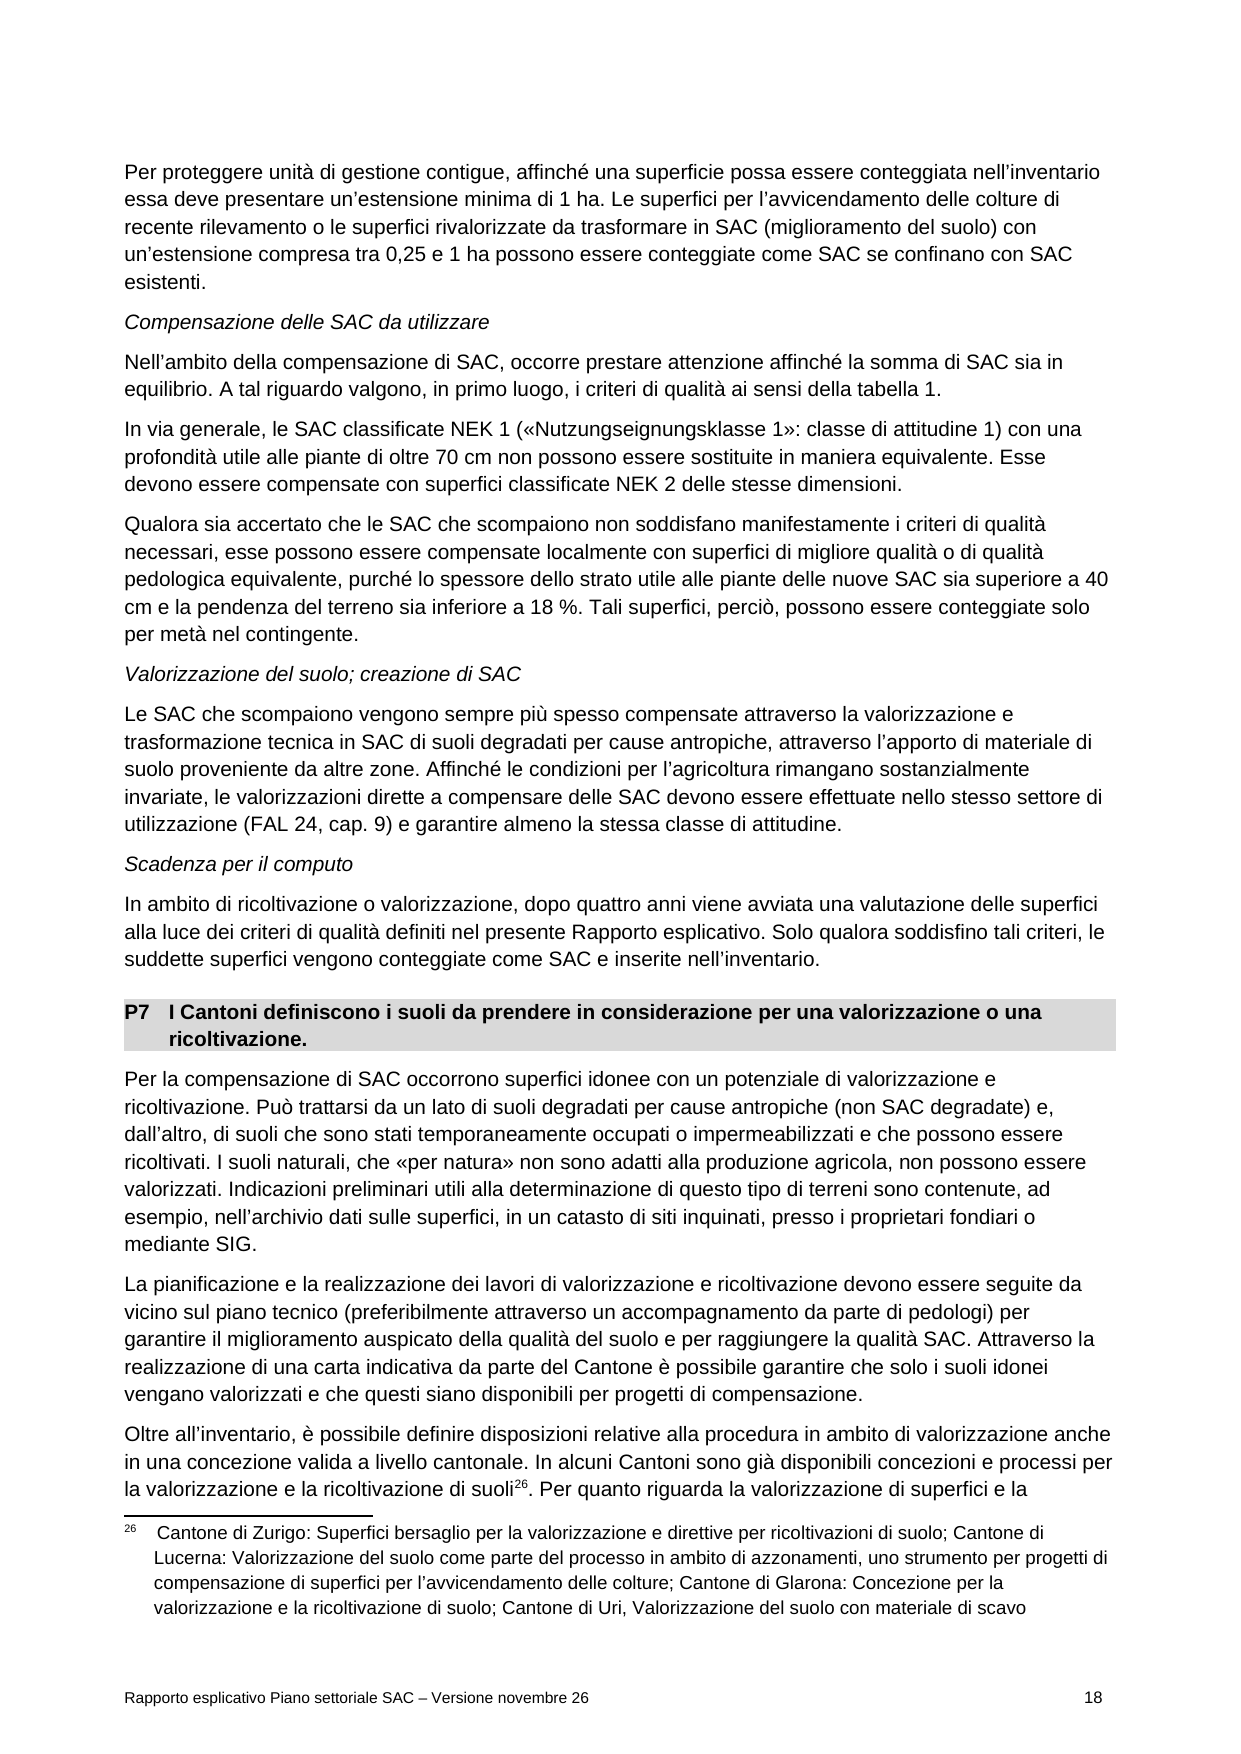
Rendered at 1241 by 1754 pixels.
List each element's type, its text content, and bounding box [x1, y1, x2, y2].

text La pianificazione e la realizzazione dei lavori di valorizzazione e ricoltivazione devono essere seguite da vicino sul piano tecnico (preferibilmente attraverso un accompagnamento da parte di pedologi) per garantire il miglioramento auspicato della qualità del suolo e per raggiungere la qualità SAC. Attraverso la realizzazione di una carta indicativa da parte del Cantone è possibile garantire che solo i suoli idonei vengano valorizzati e che questi siano disponibili per progetti di compensazione. [124, 1272, 1116, 1406]
text Qualora sia accertato che le SAC che scompaiono non soddisfano manifestamente i criteri di qualità necessari, esse possono essere compensate localmente con superfici di migliore qualità o di qualità pedologica equivalente, purché lo spessore dello strato utile alle piante delle nuove SAC sia superiore a 40 cm e la pendenza del terreno sia inferiore a 18 %. Tali superfici, perciò, possono essere conteggiate solo per metà nel contingente. [124, 512, 1116, 646]
text Per la compensazione di SAC occorrono superfici idonee con un potenziale di valorizzazione e ricoltivazione. Può trattarsi da un lato di suoli degradati per cause antropiche (non SAC degradate) e, dall’altro, di suoli che sono stati temporaneamente occupati o impermeabilizzati e che possono essere ricoltivati. I suoli naturali, che «per natura» non sono adatti alla produzione agricola, non possono essere valorizzati. Indicazioni preliminari utili alla determinazione di questo tipo di terreni sono contenute, ad esempio, nell’archivio dati sulle superfici, in un catasto di siti inquinati, presso i proprietari fondiari o mediante SIG. [124, 1067, 1116, 1256]
text Valorizzazione del suolo; creazione di SAC [124, 662, 1116, 686]
text Compensazione delle SAC da utilizzare [124, 309, 1116, 333]
text Le SAC che scompaiono vengono sempre più spesso compensate attraverso la valorizzazione e trasformazione tecnica in SAC di suoli degradati per cause antropiche, attraverso l’apporto di materiale di suolo proveniente da altre zone. Affinché le condizioni per l’agricoltura rimangano sostanzialmente invariate, le valorizzazioni dirette a compensare delle SAC devono essere effettuate nello stesso settore di utilizzazione (FAL 24, cap. 9) e garantire almeno la stessa classe di attitudine. [124, 702, 1116, 836]
text Nell’ambito della compensazione di SAC, occorre prestare attenzione affinché la somma di SAC sia in equilibrio. A tal riguardo valgono, in primo luogo, i criteri di qualità ai sensi della tabella 1. [124, 349, 1116, 401]
list I Cantoni definiscono i suoli da prendere in considerazione per una valorizzazione o una ricoltivazione. [124, 999, 1116, 1051]
text Per proteggere unità di gestione contigue, affinché una superficie possa essere conteggiata nell’inventario essa deve presentare un’estensione minima di 1 ha. Le superfici per l’avvicendamento delle colture di recente rilevamento o le superfici rivalorizzate da trasformare in SAC (miglioramento del suolo) con un’estensione compresa tra 0,25 e 1 ha possono essere conteggiate come SAC se confinano con SAC esistenti. [124, 159, 1116, 293]
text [124, 1422, 1116, 1501]
text Scadenza per il computo [124, 852, 1116, 876]
text In ambito di ricoltivazione o valorizzazione, dopo quattro anni viene avviata una valutazione delle superfici alla luce dei criteri di qualità definiti nel presente Rapporto esplicativo. Solo qualora soddisfino tali criteri, le suddette superfici vengono conteggiate come SAC e inserite nell’inventario. [124, 892, 1116, 971]
text In via generale, le SAC classificate NEK 1 («Nutzungseignungsklasse 1»: classe di attitudine 1) con una profondità utile alle piante di oltre 70 cm non possono essere sostituite in maniera equivalente. Esse devono essere compensate con superfici classificate NEK 2 delle stesse dimensioni. [124, 417, 1116, 496]
